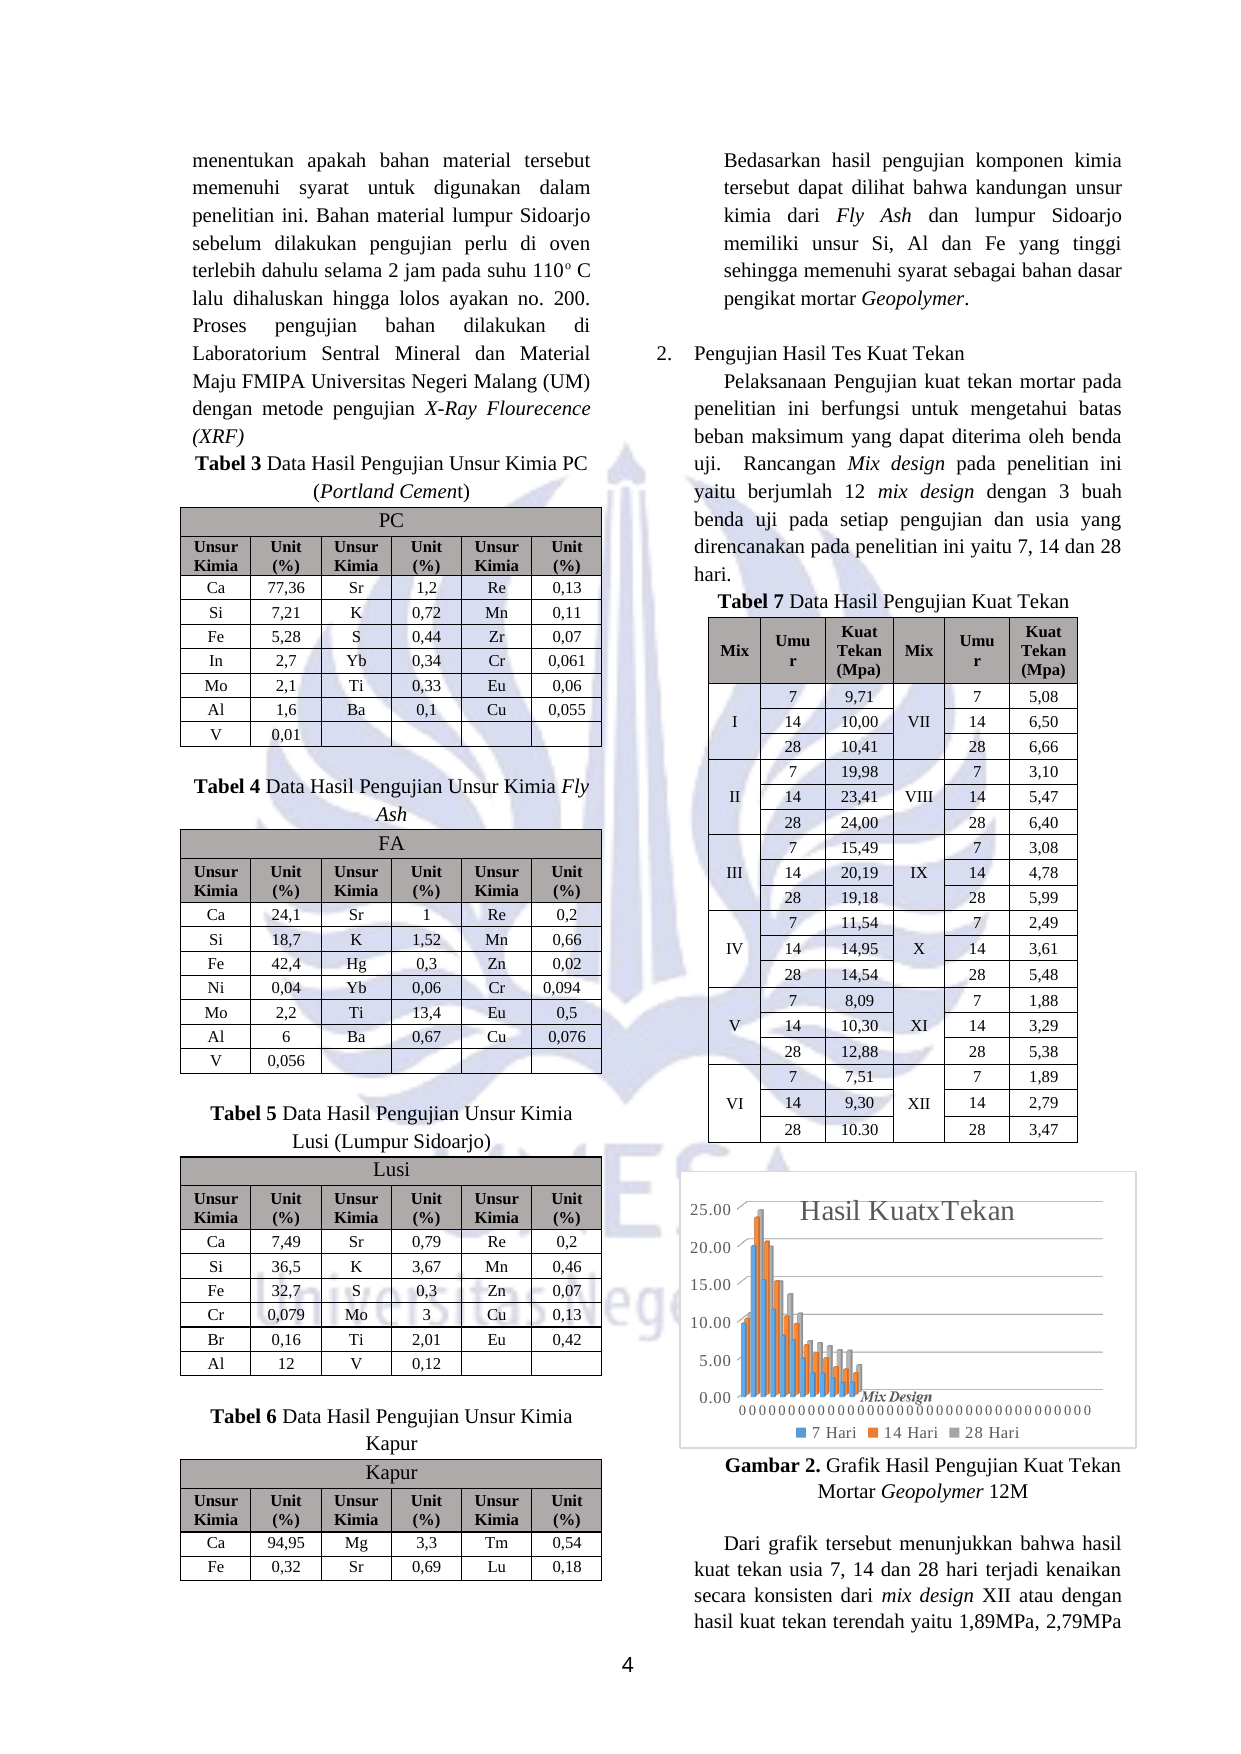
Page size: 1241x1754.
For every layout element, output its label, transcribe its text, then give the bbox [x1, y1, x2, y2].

table_cell Unit (%) [392, 1489, 461, 1531]
table_cell 18,7 [251, 927, 321, 951]
table_cell 36,5 [251, 1254, 321, 1278]
table_cell VI [709, 1065, 760, 1142]
table_cell 6 [251, 1025, 321, 1048]
table_cell Si [181, 1254, 250, 1278]
table_cell Unit (%) [532, 537, 601, 575]
table_cell Fe [181, 625, 250, 648]
table_cell 7 [761, 760, 825, 784]
table_cell XII [894, 1065, 944, 1142]
table_cell 5,99 [1010, 886, 1077, 910]
table_cell Unsur Kimia [322, 1489, 391, 1531]
table_cell 7 [945, 911, 1009, 935]
table_cell Br [181, 1328, 250, 1351]
picture [851, 1382, 941, 1414]
table_cell Al [181, 698, 250, 721]
text Bedasarkan hasil pengujian komponen kimia tersebut dapat dilihat bahwa kandungan unsur kimia dari Fly Ash dan lumpur Sidoarjo memiliki unsur Si, Al dan Fe yang tinggi sehingga memenuhi syarat sebagai bahan dasar pengikat mortar Geopolymer. [723, 148, 1122, 310]
table_cell XI [894, 988, 944, 1064]
table_cell [532, 1049, 601, 1072]
table_cell Unit (%) [532, 1489, 601, 1531]
list Pelaksanaan Pengujian kuat tekan mortar pada penelitian ini berfungsi untuk mengetahui batas beban maksimum yang dapat diterima oleh benda uji. Rancangan Mix design pada penelitian ini yaitu berjumlah 12 mix design dengan 3 buah benda uji pada setiap pengujian dan usia yang direncanakan pada penelitian ini yaitu 7, 14 dan 28 hari. [694, 368, 1122, 586]
table_cell 28 [945, 810, 1009, 834]
table_cell 19,18 [826, 886, 893, 910]
list Tabel 7 Data Hasil Pengujian Kuat Tekan [664, 589, 1122, 613]
table_cell [532, 722, 601, 746]
list Gambar 2. Grafik Hasil Pengujian Kuat Tekan Mortar Geopolymer 12M [723, 1453, 1122, 1503]
table_header Kapur [181, 1460, 601, 1488]
table_cell 10,30 [826, 1013, 893, 1037]
table_cell Unsur Kimia [462, 1489, 531, 1531]
table_cell 5,28 [251, 625, 321, 648]
text Tabel 5 Data Hasil Pengujian Unsur Kimia Lusi (Lumpur Sidoarjo) [192, 1101, 591, 1153]
table_cell 28 [761, 961, 825, 987]
table_cell 0,04 [251, 976, 321, 999]
table_cell Sr [322, 1557, 391, 1579]
table_cell Unit (%) [251, 1489, 321, 1531]
table_cell Unsur Kimia [322, 1186, 391, 1229]
table_cell 6,40 [1010, 810, 1077, 834]
table_cell Yb [322, 649, 391, 672]
table_cell 0,2 [532, 1230, 601, 1253]
table_cell 2,2 [251, 1000, 321, 1024]
table_cell Lu [462, 1557, 531, 1579]
table_cell Unit (%) [392, 537, 461, 575]
table_cell 0,079 [251, 1303, 321, 1326]
table_cell 0,2 [532, 903, 601, 926]
table_cell 0,67 [392, 1025, 461, 1048]
table_cell 2,49 [1010, 911, 1077, 935]
table_cell 14 [945, 785, 1009, 809]
table_cell 28 [945, 961, 1009, 987]
table_cell 1,88 [1010, 988, 1077, 1012]
table_cell 28 [761, 810, 825, 834]
table_cell 7 [945, 760, 1009, 784]
table_cell Mn [462, 927, 531, 951]
table_cell Unsur Kimia [181, 537, 250, 575]
table_cell Ca [181, 1533, 250, 1556]
table_cell 3,29 [1010, 1013, 1077, 1037]
table_cell Mo [181, 1000, 250, 1024]
table_cell S [322, 1279, 391, 1302]
table_header FA [181, 830, 601, 858]
table_cell 0,66 [532, 927, 601, 951]
table_cell Mn [462, 1254, 531, 1278]
table_cell 0,54 [532, 1533, 601, 1556]
table_cell [322, 722, 391, 746]
table_cell Cu [462, 698, 531, 721]
table_cell 0,18 [532, 1557, 601, 1579]
table_cell 0,13 [532, 576, 601, 599]
table_cell 9,71 [826, 684, 893, 708]
table_cell Unsur Kimia [181, 1489, 250, 1531]
table_cell 0,061 [532, 649, 601, 672]
table_cell Ti [322, 1000, 391, 1024]
table_cell 23,41 [826, 785, 893, 809]
table_cell 0,01 [251, 722, 321, 746]
table_cell 14 [761, 1090, 825, 1116]
list Pengujian Hasil Tes Kuat Tekan [656, 341, 1122, 365]
table_cell 3,67 [392, 1254, 461, 1278]
table_cell 0,055 [532, 698, 601, 721]
table_cell Unit (%) [532, 859, 601, 902]
table_cell Zr [462, 625, 531, 648]
table_header Lusi [181, 1158, 601, 1185]
table_cell 14 [761, 936, 825, 960]
table_cell Sr [322, 1230, 391, 1253]
table_cell K [322, 600, 391, 624]
table_cell 0,076 [532, 1025, 601, 1048]
table_cell 0,69 [392, 1557, 461, 1579]
table_cell 0,42 [532, 1328, 601, 1351]
table_cell Zn [462, 952, 531, 975]
table_cell Cu [462, 1025, 531, 1048]
table_cell 28 [761, 1038, 825, 1064]
table_cell 5,08 [1010, 684, 1077, 708]
table_cell Mo [181, 674, 250, 697]
table_cell 11,54 [826, 911, 893, 935]
table_cell VIII [894, 760, 944, 834]
table_cell 0,72 [392, 600, 461, 624]
table_cell Unit (%) [251, 537, 321, 575]
table_cell Unsur Kimia [181, 859, 250, 902]
table_cell 0,07 [532, 1279, 601, 1302]
table_cell Eu [462, 1000, 531, 1024]
table_cell Unsur Kimia [322, 859, 391, 902]
table_cell IX [894, 835, 944, 910]
table_cell Ni [181, 976, 250, 999]
table_cell Eu [462, 674, 531, 697]
table_cell 7,49 [251, 1230, 321, 1253]
table_cell 7 [945, 835, 1009, 859]
table_cell Ca [181, 903, 250, 926]
table_cell 6,50 [1010, 709, 1077, 733]
table_cell 20,19 [826, 860, 893, 884]
table_cell 14 [761, 860, 825, 884]
table_cell [532, 1352, 601, 1375]
table_cell 0,07 [532, 625, 601, 648]
table_cell Unit (%) [392, 859, 461, 902]
table_cell 7,21 [251, 600, 321, 624]
table_cell Unit (%) [392, 1186, 461, 1229]
table_cell 5,38 [1010, 1038, 1077, 1064]
table_header Kuat Tekan (Mpa) [826, 618, 893, 683]
table_cell 2,1 [251, 674, 321, 697]
table_cell 7 [945, 1065, 1009, 1089]
table_cell 0,32 [251, 1557, 321, 1579]
table_cell [462, 1352, 531, 1375]
table_cell 15,49 [826, 835, 893, 859]
table_cell Unsur Kimia [462, 859, 531, 902]
table_cell 13,4 [392, 1000, 461, 1024]
table_cell 0,13 [532, 1303, 601, 1326]
table_cell 28 [945, 886, 1009, 910]
table_cell 14 [945, 860, 1009, 884]
table_cell 1,2 [392, 576, 461, 599]
table_cell 0,44 [392, 625, 461, 648]
table_cell Unit (%) [251, 859, 321, 902]
table_cell 3,3 [392, 1533, 461, 1556]
table_cell 28 [761, 734, 825, 758]
table_header Kuat Tekan (Mpa) [1010, 618, 1077, 683]
table_cell Ba [322, 1025, 391, 1048]
table_cell 28 [945, 734, 1009, 758]
table_cell 0,11 [532, 600, 601, 624]
table_cell 0,056 [251, 1049, 321, 1072]
table_cell Ca [181, 1230, 250, 1253]
table_cell 10.30 [826, 1117, 893, 1142]
table_cell V [322, 1352, 391, 1375]
table_cell K [322, 1254, 391, 1278]
table_cell 14 [761, 1013, 825, 1037]
table_cell Tm [462, 1533, 531, 1556]
table_cell 94,95 [251, 1533, 321, 1556]
table_cell Fe [181, 952, 250, 975]
table_cell 10,41 [826, 734, 893, 758]
table_cell V [181, 722, 250, 746]
table_cell 28 [945, 1038, 1009, 1064]
table_cell 2,7 [251, 649, 321, 672]
table_cell Ca [181, 576, 250, 599]
table_cell Zn [462, 1279, 531, 1302]
table_cell 1 [392, 903, 461, 926]
table_cell Fe [181, 1279, 250, 1302]
table_cell 2,01 [392, 1328, 461, 1351]
table_cell 0,16 [251, 1328, 321, 1351]
table_cell Al [181, 1352, 250, 1375]
table_cell 7 [761, 835, 825, 859]
table_cell Sr [322, 903, 391, 926]
table_cell 0,46 [532, 1254, 601, 1278]
table_cell Yb [322, 976, 391, 999]
table_cell 7 [761, 988, 825, 1012]
table_cell I [709, 684, 760, 758]
table_cell 10,00 [826, 709, 893, 733]
table_cell VII [894, 684, 944, 758]
table_cell 14 [945, 709, 1009, 733]
table_cell 7 [761, 1065, 825, 1089]
table_cell In [181, 649, 250, 672]
table_cell Mg [322, 1533, 391, 1556]
table_header Mix [709, 618, 760, 683]
table_cell [322, 1049, 391, 1072]
table_cell 0,1 [392, 698, 461, 721]
table_cell 1,89 [1010, 1065, 1077, 1089]
table_cell 2,79 [1010, 1090, 1077, 1116]
table_cell Unit (%) [251, 1186, 321, 1229]
table_cell 14,54 [826, 961, 893, 987]
text Tabel 3 Data Hasil Pengujian Unsur Kimia PC (Portland Cement) [192, 451, 591, 503]
table_cell 42,4 [251, 952, 321, 975]
table_cell 14 [945, 1090, 1009, 1116]
table_cell 77,36 [251, 576, 321, 599]
table_cell [462, 722, 531, 746]
table_cell 0,06 [392, 976, 461, 999]
table_cell Unsur Kimia [181, 1186, 250, 1229]
table_cell 24,1 [251, 903, 321, 926]
text Tabel 4 Data Hasil Pengujian Unsur Kimia Fly Ash [192, 774, 591, 826]
table_cell 12 [251, 1352, 321, 1375]
table_cell 6,66 [1010, 734, 1077, 758]
table_cell 19,98 [826, 760, 893, 784]
table_cell 3,47 [1010, 1117, 1077, 1142]
table_cell 0,5 [532, 1000, 601, 1024]
table_header Umur [761, 618, 825, 683]
table_cell 5,47 [1010, 785, 1077, 809]
table_cell Re [462, 903, 531, 926]
table_cell Eu [462, 1328, 531, 1351]
table_cell 0,02 [532, 952, 601, 975]
table_header PC [181, 508, 601, 536]
table_cell [392, 722, 461, 746]
table_cell [462, 1049, 531, 1072]
table_cell 8,09 [826, 988, 893, 1012]
table_cell V [709, 988, 760, 1064]
table_cell 0,12 [392, 1352, 461, 1375]
table_cell 1,6 [251, 698, 321, 721]
table_cell S [322, 625, 391, 648]
table_cell 28 [761, 1117, 825, 1142]
table_cell III [709, 835, 760, 910]
table_cell 7 [761, 684, 825, 708]
table_cell 0,3 [392, 1279, 461, 1302]
table_cell 7 [761, 911, 825, 935]
table_cell 0,094 [532, 976, 601, 999]
table_cell Fe [181, 1557, 250, 1579]
table_cell Si [181, 927, 250, 951]
table_cell V [181, 1049, 250, 1072]
table_cell Unsur Kimia [462, 537, 531, 575]
table_cell 3 [392, 1303, 461, 1326]
table_cell 0,3 [392, 952, 461, 975]
table_header Mix [894, 618, 944, 683]
table_cell Ba [322, 698, 391, 721]
table_cell 0,06 [532, 674, 601, 697]
table_cell Mo [322, 1303, 391, 1326]
table_cell 0,34 [392, 649, 461, 672]
table_cell 28 [761, 886, 825, 910]
table_cell 0,79 [392, 1230, 461, 1253]
table_cell 14 [761, 709, 825, 733]
table_cell X [894, 911, 944, 987]
table_cell Cr [462, 649, 531, 672]
table_cell 14 [945, 1013, 1009, 1037]
table_cell II [709, 760, 760, 834]
table_cell Re [462, 1230, 531, 1253]
table_cell Sr [322, 576, 391, 599]
table_cell 14,95 [826, 936, 893, 960]
table_cell 14 [945, 936, 1009, 960]
table_cell Re [462, 576, 531, 599]
table_cell Unsur Kimia [462, 1186, 531, 1229]
table_cell 9,30 [826, 1090, 893, 1116]
table_cell 3,10 [1010, 760, 1077, 784]
table_cell 14 [761, 785, 825, 809]
table_cell Al [181, 1025, 250, 1048]
table_cell 32,7 [251, 1279, 321, 1302]
table_cell 7 [945, 988, 1009, 1012]
text Tabel 6 Data Hasil Pengujian Unsur Kimia Kapur [192, 1404, 591, 1455]
table_cell 7,51 [826, 1065, 893, 1089]
table_cell 7 [945, 684, 1009, 708]
table_cell Si [181, 600, 250, 624]
table_cell Unit (%) [532, 1186, 601, 1229]
table_cell 3,61 [1010, 936, 1077, 960]
table_cell Ti [322, 674, 391, 697]
table_cell K [322, 927, 391, 951]
table_header Umur [945, 618, 1009, 683]
table_cell 28 [945, 1117, 1009, 1142]
table_cell Ti [322, 1328, 391, 1351]
table_cell Cu [462, 1303, 531, 1326]
table_cell 4,78 [1010, 860, 1077, 884]
table_cell [392, 1049, 461, 1072]
table_cell IV [709, 911, 760, 987]
table_cell Cr [462, 976, 531, 999]
table_cell 3,08 [1010, 835, 1077, 859]
table_cell 12,88 [826, 1038, 893, 1064]
table_cell Cr [181, 1303, 250, 1326]
table_cell 5,48 [1010, 961, 1077, 987]
table_cell 0,33 [392, 674, 461, 697]
table_cell Hg [322, 952, 391, 975]
table_cell Mn [462, 600, 531, 624]
table_cell 1,52 [392, 927, 461, 951]
table_cell 24,00 [826, 810, 893, 834]
table_cell Unsur Kimia [322, 537, 391, 575]
